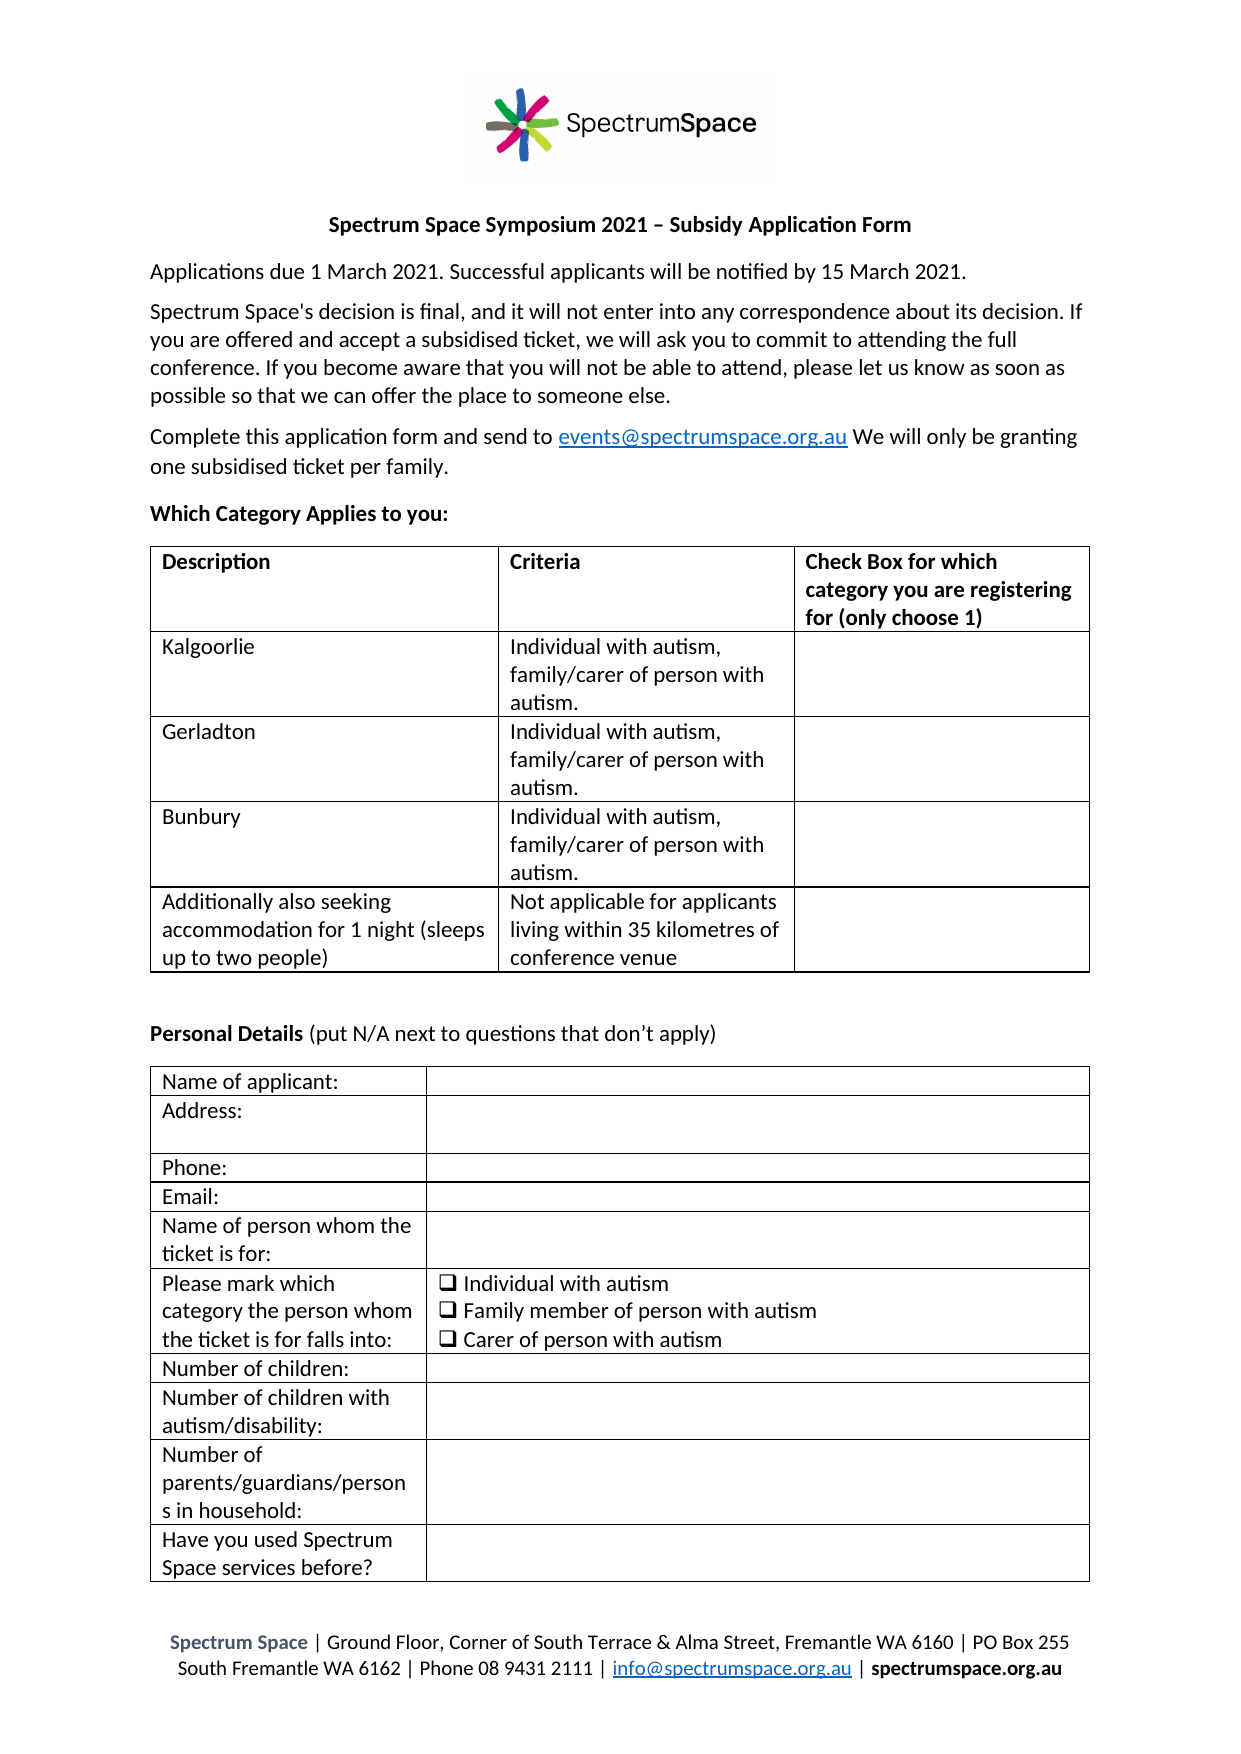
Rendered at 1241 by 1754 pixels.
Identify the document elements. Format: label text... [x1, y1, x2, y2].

table_cell Individual with autism, family/carer of person with autism. [499, 632, 794, 716]
table_cell [427, 1212, 1089, 1268]
table_header Criteria [499, 547, 794, 631]
table_cell Number of children: [151, 1354, 426, 1382]
table_header [427, 1067, 1089, 1095]
table_cell Additionally also seeking accommodation for 1 night (sleeps up to two people) [151, 888, 498, 971]
table_cell [795, 632, 1089, 716]
table_cell Have you used Spectrum Space services before? Please provide details. [151, 1525, 426, 1581]
table_cell [795, 717, 1089, 801]
table_cell [427, 1154, 1089, 1181]
table_header Check Box for which category you are registering for (only choose 1) [795, 547, 1089, 631]
table_cell [427, 1354, 1089, 1382]
table_cell [427, 1525, 1089, 1581]
table_cell [427, 1383, 1089, 1439]
text Spectrum Space Symposium 2021 – Subsidy Application Form [150, 210, 1090, 238]
table_cell [427, 1440, 1089, 1524]
table_cell [427, 1096, 1089, 1152]
table_header Description [151, 547, 498, 631]
table_cell Individual with autism, family/carer of person with autism. [499, 802, 794, 886]
table_cell Gerladton [151, 717, 498, 801]
table_cell Number of children with autism/disability: [151, 1383, 426, 1439]
table_cell [795, 888, 1089, 971]
table_cell Please mark which category the person whom the ticket is for falls into: [151, 1269, 426, 1353]
table_cell Address: [151, 1096, 426, 1152]
table_cell Not applicable for applicants living within 35 kilometres of conference venue [499, 888, 794, 971]
table_cell Phone: [151, 1154, 426, 1181]
table_header Name of applicant: [151, 1067, 426, 1095]
table_cell Email: [151, 1183, 426, 1211]
text Complete this application form and send to events@spectrumspace.org.au We will only be granting one subsidised ticket per family. [150, 422, 1090, 480]
table_cell Bunbury [151, 802, 498, 886]
text Which Category Applies to you: [150, 499, 1090, 527]
table_cell Individual with autism Family member of person with autism Carer of person with autism [427, 1269, 1089, 1353]
table_cell [795, 802, 1089, 886]
table_cell Name of person whom the ticket is for: [151, 1212, 426, 1268]
table_cell Kalgoorlie [151, 632, 498, 716]
text Spectrum Space's decision is final, and it will not enter into any correspondence about its decision. If you are offered and accept a subsidised ticket, we will ask you to commit to attending the full conference. If you become aware that you will not be able to attend, please let us know as soon as possible so that we can offer the place to someone else. [150, 297, 1090, 409]
text Personal Details (put N/A next to questions that don’t apply) [150, 1019, 1090, 1047]
text Applications due 1 March 2021. Successful applicants will be notified by 15 March 2021. [150, 257, 1090, 285]
picture [470, 73, 771, 182]
table_cell [427, 1183, 1089, 1211]
table_cell Number of parents/guardians/persons in household: [151, 1440, 426, 1524]
table_cell Individual with autism, family/carer of person with autism. [499, 717, 794, 801]
